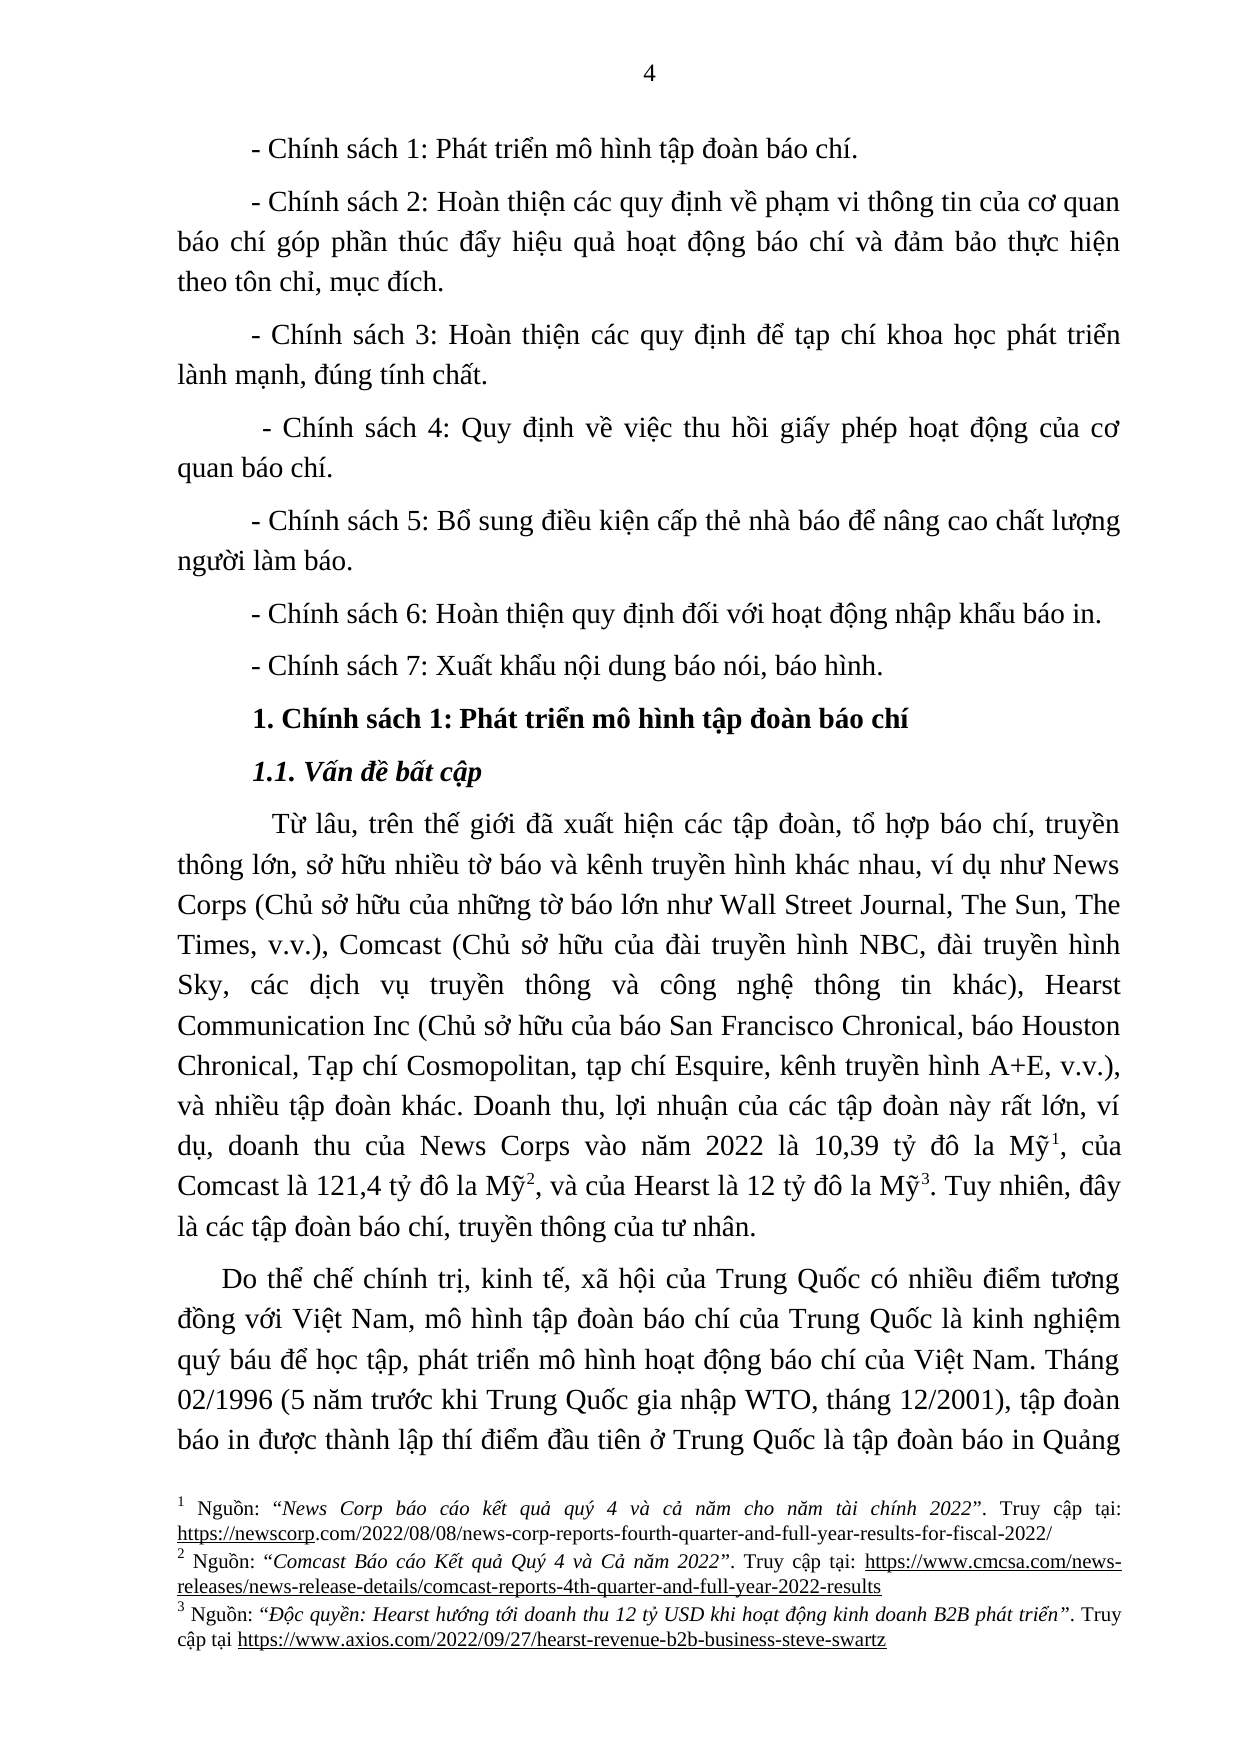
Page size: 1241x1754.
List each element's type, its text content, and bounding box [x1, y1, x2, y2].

text - Chính sách 2: Hoàn thiện các quy định về phạm vi thông tin của cơ quan báo chí góp phần thúc đẩy hiệu quả hoạt động báo chí và đảm bảo thực hiện theo tôn chỉ, mục đích. [177, 184, 1122, 298]
text - Chính sách 5: Bổ sung điều kiện cấp thẻ nhà báo để nâng cao chất lượng người làm báo. [177, 503, 1122, 577]
text Từ lâu, trên thế giới đã xuất hiện các tập đoàn, tổ hợp báo chí, truyền thông lớn, sở hữu nhiều tờ báo và kênh truyền hình khác nhau, ví dụ như News Corps (Chủ sở hữu của những tờ báo lớn như Wall Street Journal, The Sun, The Times, v.v.), Comcast (Chủ sở hữu của đài truyền hình NBC, đài truyền hình Sky, các dịch vụ truyền thông và công nghệ thông tin khác), Hearst Communication Inc (Chủ sở hữu của báo San Francisco Chronical, báo Houston Chronical, Tạp chí Cosmopolitan, tạp chí Esquire, kênh truyền hình A+E, v.v.), và nhiều tập đoàn khác. Doanh thu, lợi nhuận của các tập đoàn này rất lớn, ví dụ, doanh thu của News Corps vào năm 2022 là 10,39 tỷ đô la Mỹ, của Comcast là 121,4 tỷ đô la Mỹ, và của Hearst là 12 tỷ đô la Mỹ. Tuy nhiên, đây là các tập đoàn báo chí, truyền thông của tư nhân. [177, 807, 1122, 1242]
text 1.1. Vấn đề bất cập [177, 754, 1122, 787]
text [177, 1261, 1122, 1456]
text - Chính sách 4: Quy định về việc thu hồi giấy phép hoạt động của cơ quan báo chí. [177, 410, 1122, 484]
text - Chính sách 6: Hoàn thiện quy định đối với hoạt động nhập khẩu báo in. [177, 596, 1122, 629]
text 1. Chính sách 1: Phát triển mô hình tập đoàn báo chí [252, 701, 1122, 735]
text - Chính sách 1: Phát triển mô hình tập đoàn báo chí. [177, 131, 1122, 165]
text - Chính sách 3: Hoàn thiện các quy định để tạp chí khoa học phát triển lành mạnh, đúng tính chất. [177, 317, 1122, 391]
text - Chính sách 7: Xuất khẩu nội dung báo nói, báo hình. [177, 648, 1122, 682]
